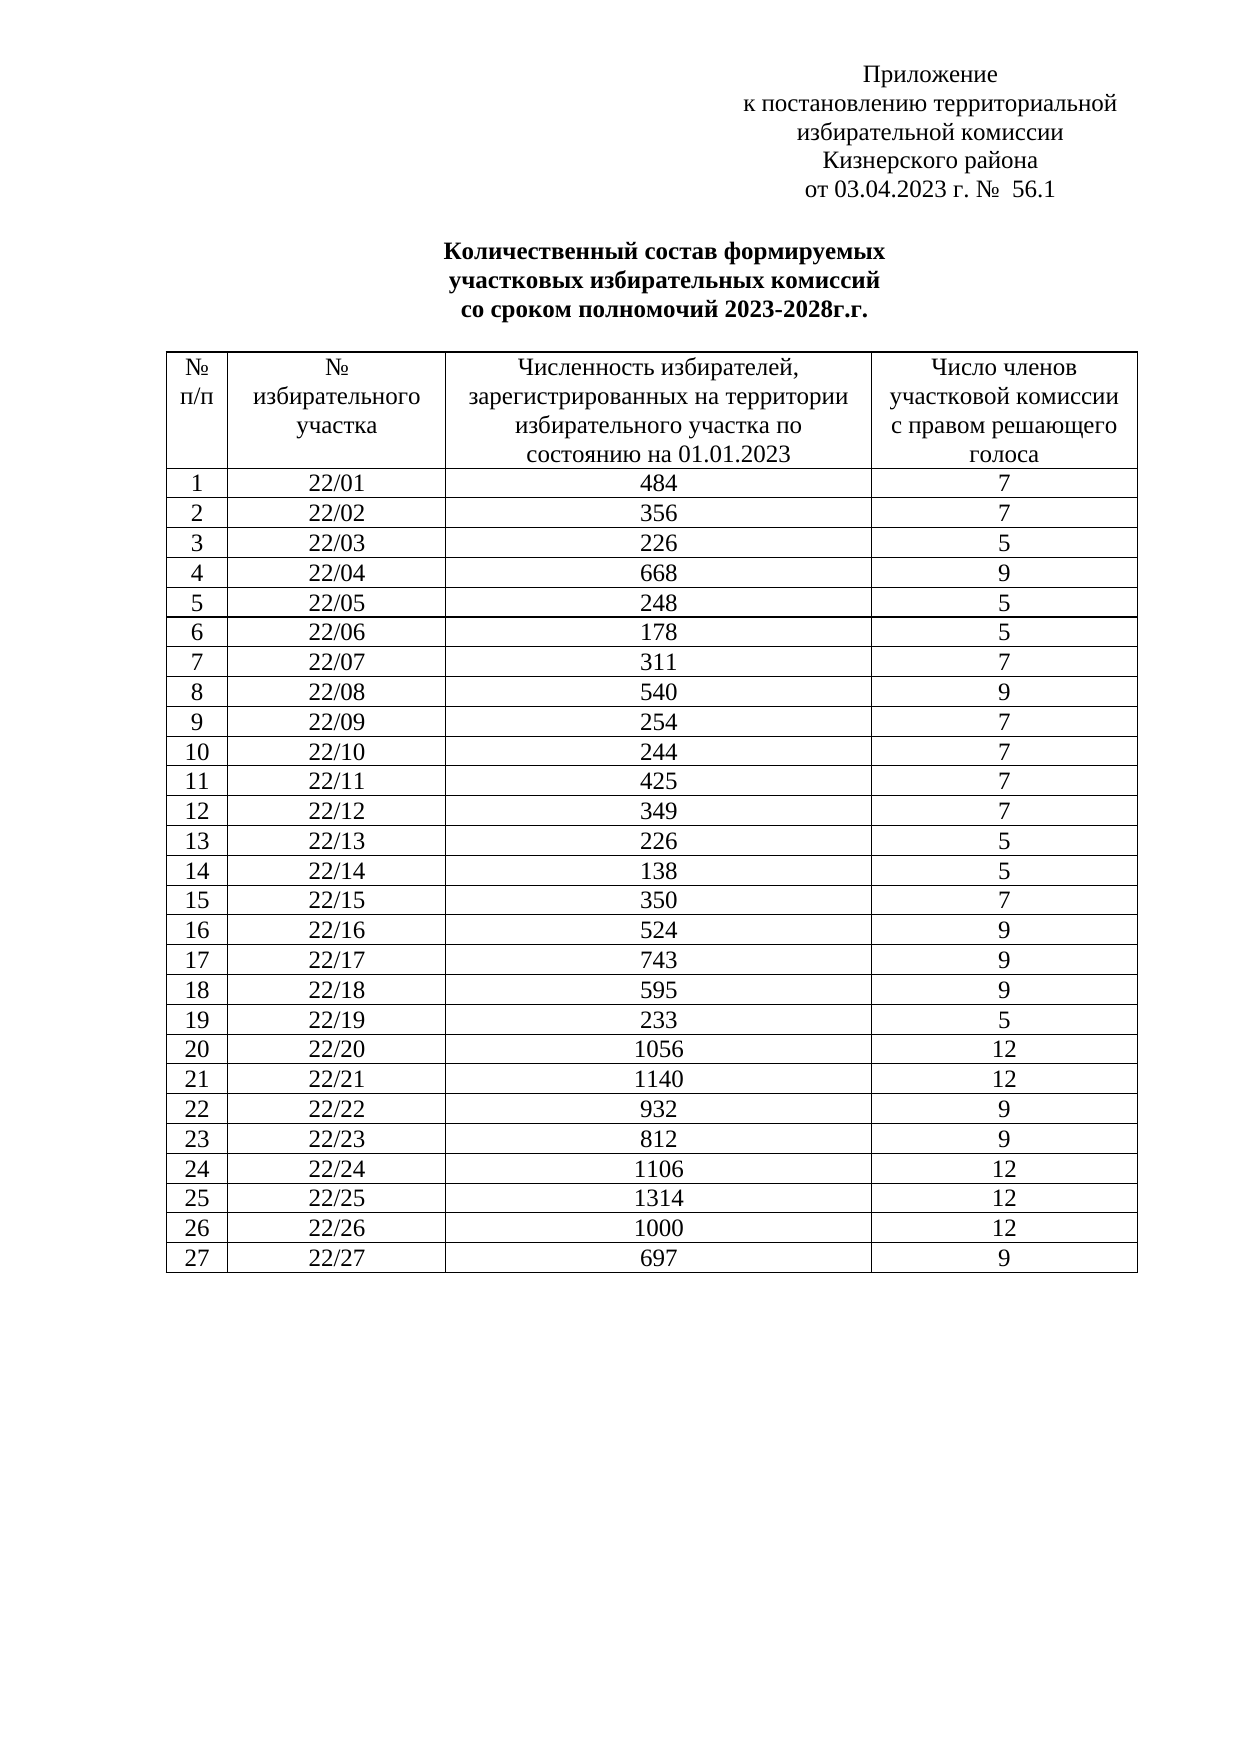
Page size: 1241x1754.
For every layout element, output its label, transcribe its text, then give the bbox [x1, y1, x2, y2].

table_cell 5 [872, 528, 1137, 557]
table_cell 22/06 [228, 618, 445, 646]
table_cell 18 [167, 975, 227, 1004]
table_cell 9 [872, 1094, 1137, 1123]
table_cell 22/11 [228, 766, 445, 795]
table_cell 8 [167, 677, 227, 706]
table_cell 12 [872, 1064, 1137, 1093]
table_cell 25 [167, 1184, 227, 1212]
table_cell 21 [167, 1064, 227, 1093]
table_cell 13 [167, 826, 227, 855]
table_cell 12 [872, 1154, 1137, 1182]
table_cell 356 [446, 498, 871, 527]
table_cell 10 [167, 737, 227, 765]
table_cell 9 [872, 915, 1137, 944]
table_cell 22 [167, 1094, 227, 1123]
table_cell 22/15 [228, 886, 445, 914]
table_cell 138 [446, 856, 871, 884]
table_cell 7 [872, 737, 1137, 765]
text к постановлению территориальной избирательной комиссии [709, 88, 1152, 145]
table_cell 9 [872, 677, 1137, 706]
table_cell 178 [446, 618, 871, 646]
table_cell 7 [872, 766, 1137, 795]
table_cell 1140 [446, 1064, 871, 1093]
table_cell 425 [446, 766, 871, 795]
table_cell 812 [446, 1124, 871, 1153]
table_cell 22/08 [228, 677, 445, 706]
table_header № п/п [167, 353, 227, 467]
table_cell 4 [167, 558, 227, 587]
table_cell 22/10 [228, 737, 445, 765]
table_cell 22/01 [228, 469, 445, 497]
table_cell 22/02 [228, 498, 445, 527]
table_cell 7 [872, 469, 1137, 497]
text Приложение [709, 59, 1152, 88]
table_cell 524 [446, 915, 871, 944]
text со сроком полномочий 2023-2028г.г. [177, 294, 1152, 323]
table_cell 22/27 [228, 1243, 445, 1272]
table_cell 6 [167, 618, 227, 646]
table_cell 22/24 [228, 1154, 445, 1182]
table_cell 15 [167, 886, 227, 914]
table_cell 5 [872, 826, 1137, 855]
table_cell 16 [167, 915, 227, 944]
table_cell 22/19 [228, 1005, 445, 1033]
table_cell 9 [872, 945, 1137, 974]
table_cell 254 [446, 707, 871, 736]
table_cell 5 [872, 1005, 1137, 1033]
table_cell 19 [167, 1005, 227, 1033]
table_cell 5 [872, 856, 1137, 884]
table_cell 22/22 [228, 1094, 445, 1123]
table_cell 1314 [446, 1184, 871, 1212]
text Кизнерского района [709, 145, 1152, 174]
table_cell 22/16 [228, 915, 445, 944]
table_cell 1000 [446, 1213, 871, 1242]
table_cell 23 [167, 1124, 227, 1153]
table_cell 3 [167, 528, 227, 557]
table_cell 22/04 [228, 558, 445, 587]
text от 03.04.2023 г. № 56.1 [709, 174, 1152, 236]
table_cell 9 [872, 975, 1137, 1004]
table_cell 22/20 [228, 1035, 445, 1063]
table_cell 12 [872, 1035, 1137, 1063]
table_cell 7 [872, 707, 1137, 736]
table_cell 5 [872, 588, 1137, 616]
table_cell 11 [167, 766, 227, 795]
text Количественный состав формируемых [177, 236, 1152, 265]
table_cell 17 [167, 945, 227, 974]
table_cell 244 [446, 737, 871, 765]
table_cell 22/07 [228, 647, 445, 676]
table_cell 22/17 [228, 945, 445, 974]
table_cell 349 [446, 796, 871, 825]
table_cell 743 [446, 945, 871, 974]
table_cell 7 [872, 647, 1137, 676]
table_cell 226 [446, 826, 871, 855]
text участковых избирательных комиссий [177, 265, 1152, 294]
table_cell 27 [167, 1243, 227, 1272]
table_cell 22/14 [228, 856, 445, 884]
table_header Численность избирателей, зарегистрированных на территории избирательного участка по состоянию на 01.01.2023 [446, 353, 871, 467]
table_cell 1056 [446, 1035, 871, 1063]
table_cell 24 [167, 1154, 227, 1182]
table_header № избирательного участка [228, 353, 445, 467]
table_cell 26 [167, 1213, 227, 1242]
table_cell 7 [872, 498, 1137, 527]
table_cell 9 [872, 1124, 1137, 1153]
table_cell 22/25 [228, 1184, 445, 1212]
table_cell 233 [446, 1005, 871, 1033]
table_cell 22/09 [228, 707, 445, 736]
table_cell 311 [446, 647, 871, 676]
table_cell 1106 [446, 1154, 871, 1182]
table_cell 7 [872, 796, 1137, 825]
table_cell 9 [872, 558, 1137, 587]
table_cell 22/21 [228, 1064, 445, 1093]
table_cell 22/12 [228, 796, 445, 825]
table_cell 1 [167, 469, 227, 497]
table_cell 12 [167, 796, 227, 825]
table_cell 22/23 [228, 1124, 445, 1153]
table_cell 22/18 [228, 975, 445, 1004]
table_cell 668 [446, 558, 871, 587]
table_cell 5 [872, 618, 1137, 646]
table_cell 540 [446, 677, 871, 706]
table_cell 248 [446, 588, 871, 616]
table_cell 7 [872, 886, 1137, 914]
table_cell 7 [167, 647, 227, 676]
table_cell 9 [167, 707, 227, 736]
table_cell 595 [446, 975, 871, 1004]
table_cell 12 [872, 1184, 1137, 1212]
table_cell 5 [167, 588, 227, 616]
table_cell 12 [872, 1213, 1137, 1242]
table_cell 9 [872, 1243, 1137, 1272]
table_header Число членов участковой комиссии с правом решающего голоса [872, 353, 1137, 467]
table_cell 22/05 [228, 588, 445, 616]
table_cell 2 [167, 498, 227, 527]
table_cell 697 [446, 1243, 871, 1272]
table_cell 22/26 [228, 1213, 445, 1242]
table_cell 350 [446, 886, 871, 914]
table_cell 22/03 [228, 528, 445, 557]
table_cell 226 [446, 528, 871, 557]
table_cell 22/13 [228, 826, 445, 855]
table_cell 932 [446, 1094, 871, 1123]
table_cell 20 [167, 1035, 227, 1063]
table_cell 484 [446, 469, 871, 497]
table_cell 14 [167, 856, 227, 884]
